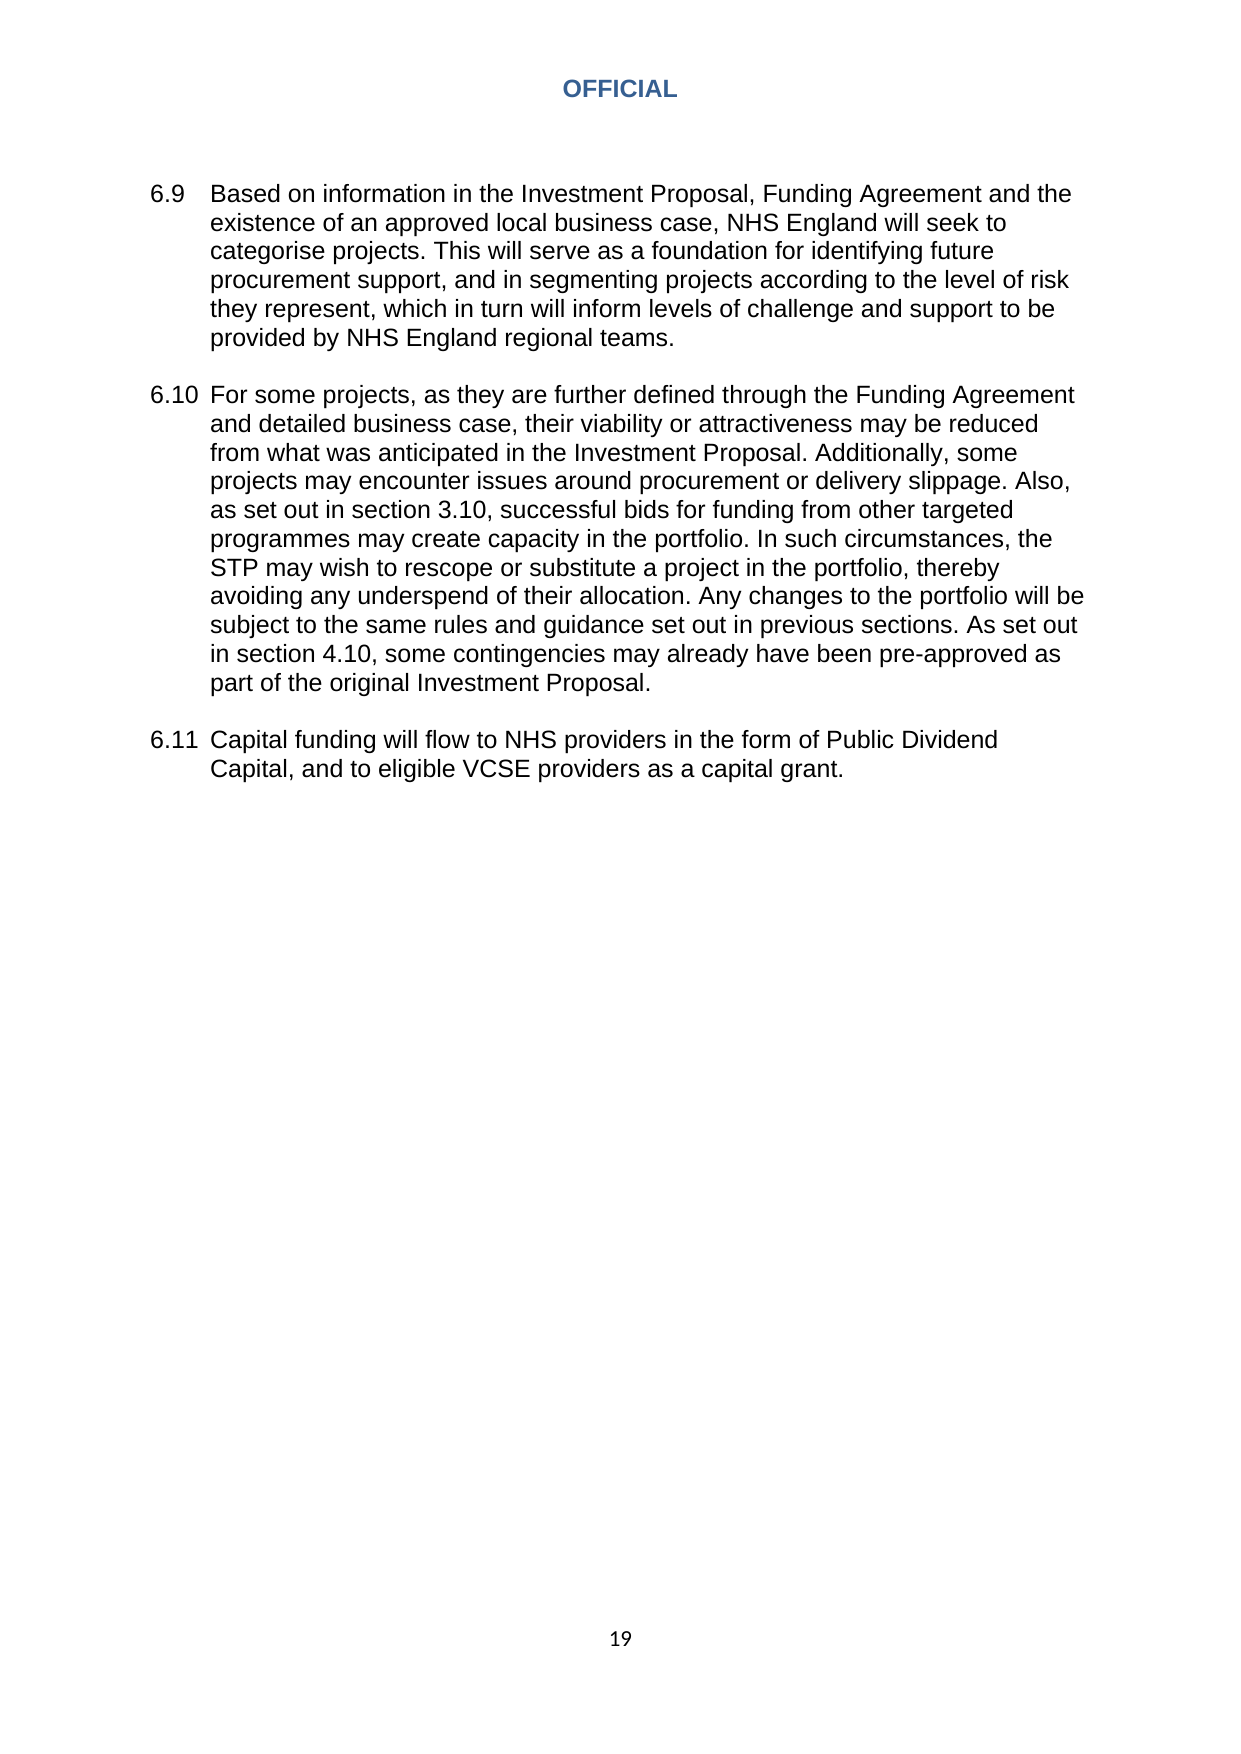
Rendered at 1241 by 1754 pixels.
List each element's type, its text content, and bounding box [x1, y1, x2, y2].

list Based on information in the Investment Proposal, Funding Agreement and the existence of an approved local business case, NHS England will seek to categorise projects. This will serve as a foundation for identifying future procurement support, and in segmenting projects according to the level of risk they represent, which in turn will inform levels of challenge and support to be provided by NHS England regional teams. [150, 179, 1090, 351]
list For some projects, as they are further defined through the Funding Agreement and detailed business case, their viability or attractiveness may be reduced from what was anticipated in the Investment Proposal. Additionally, some projects may encounter issues around procurement or delivery slippage. Also, as set out in section 3.10, successful bids for funding from other targeted programmes may create capacity in the portfolio. In such circumstances, the STP may wish to rescope or substitute a project in the portfolio, thereby avoiding any underspend of their allocation. Any changes to the portfolio will be subject to the same rules and guidance set out in previous sections. As set out in section 4.10, some contingencies may already have been pre-approved as part of the original Investment Proposal. [150, 380, 1090, 696]
list Capital funding will flow to NHS providers in the form of Public Dividend Capital, and to eligible VCSE providers as a capital grant. [150, 725, 1090, 782]
